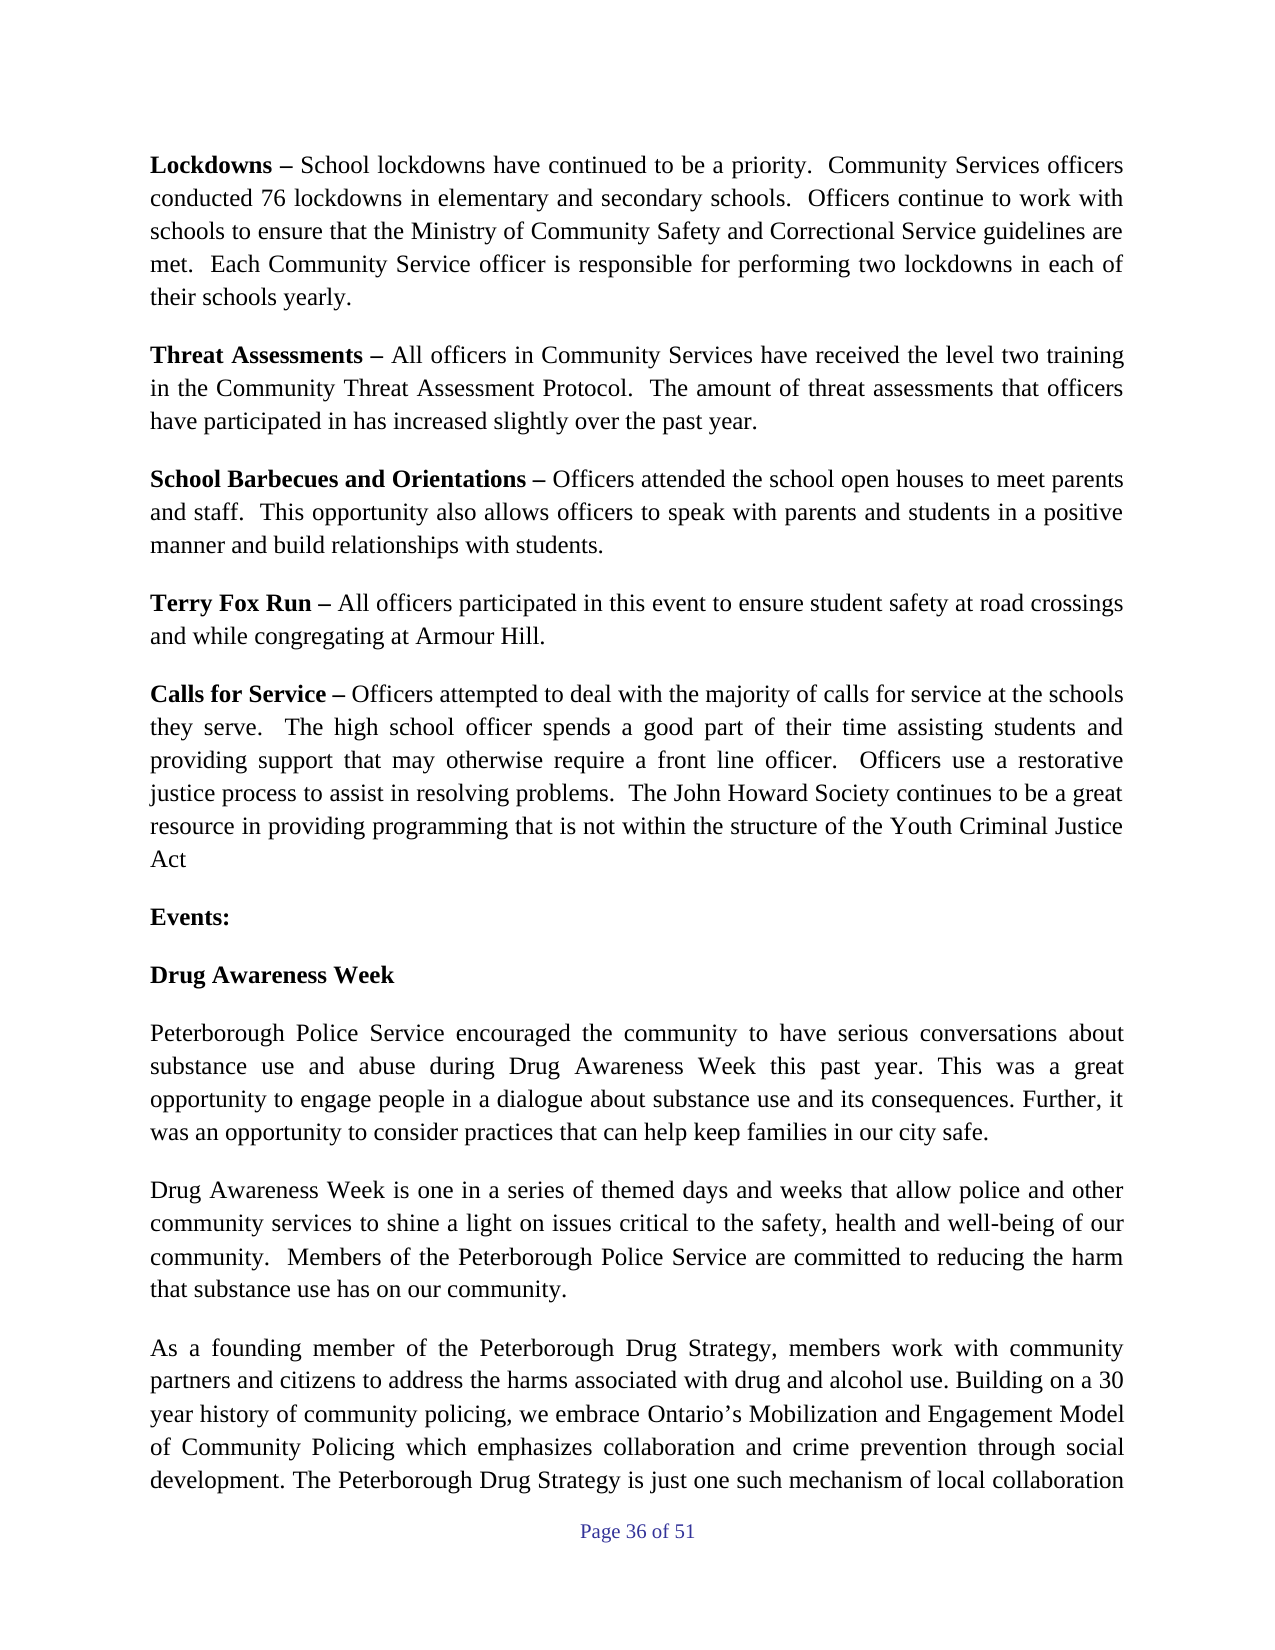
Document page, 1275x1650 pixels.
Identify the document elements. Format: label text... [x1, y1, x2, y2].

text School Barbecues and Orientations – Officers attended the school open houses to meet parents and staff. This opportunity also allows officers to speak with parents and students in a positive manner and build relationships with students. [150, 464, 1125, 559]
text Drug Awareness Week [150, 960, 1125, 989]
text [150, 1333, 1125, 1493]
text Threat Assessments – All officers in Community Services have received the level two training in the Community Threat Assessment Protocol. The amount of threat assessments that officers have participated in has increased slightly over the past year. [150, 340, 1125, 435]
text Events: [150, 902, 1125, 931]
text Drug Awareness Week is one in a series of themed days and weeks that allow police and other community services to shine a light on issues critical to the safety, health and well-being of our community. Members of the Peterborough Police Service are committed to reducing the harm that substance use has on our community. [150, 1176, 1125, 1303]
text Terry Fox Run – All officers participated in this event to ensure student safety at road crossings and while congregating at Armour Hill. [150, 588, 1125, 650]
text Peterborough Police Service encouraged the community to have serious conversations about substance use and abuse during Drug Awareness Week this past year. This was a great opportunity to engage people in a dialogue about substance use and its consequences. Further, it was an opportunity to consider practices that can help keep families in our city safe. [150, 1018, 1125, 1146]
text Calls for Service – Officers attempted to deal with the majority of calls for service at the schools they serve. The high school officer spends a good part of their time assisting students and providing support that may otherwise require a front line officer. Officers use a restorative justice process to assist in resolving problems. The John Howard Society continues to be a great resource in providing programming that is not within the structure of the Youth Criminal Justice Act [150, 679, 1125, 873]
text Lockdowns – School lockdowns have continued to be a priority. Community Services officers conducted 76 lockdowns in elementary and secondary schools. Officers continue to work with schools to ensure that the Ministry of Community Safety and Correctional Service guidelines are met. Each Community Service officer is responsible for performing two lockdowns in each of their schools yearly. [150, 150, 1125, 311]
